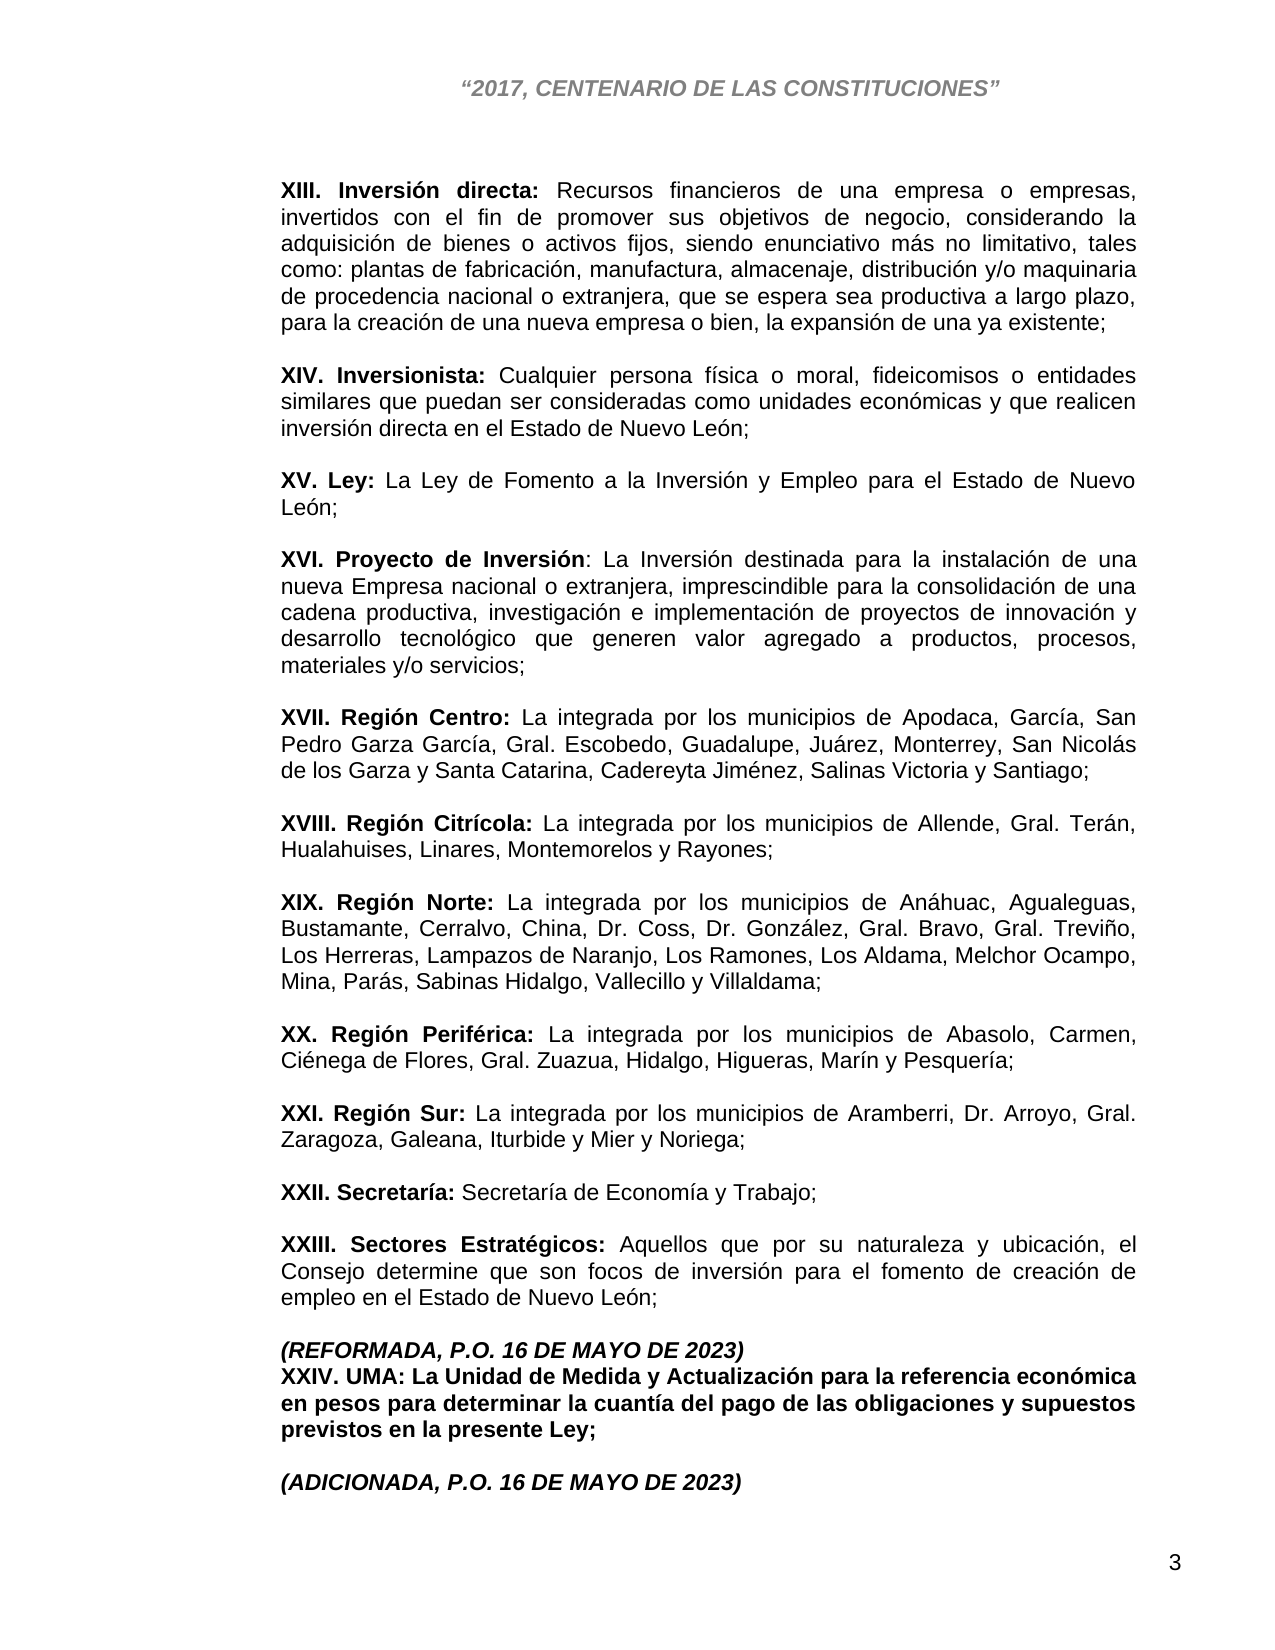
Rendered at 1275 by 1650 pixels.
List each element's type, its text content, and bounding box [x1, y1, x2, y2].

text XXIV. UMA: La Unidad de Medida y Actualización para la referencia económica en pesos para determinar la cuantía del pago de las obligaciones y supuestos previstos en la presente Ley; [281, 1363, 1137, 1442]
text XX. Región Periférica: La integrada por los municipios de Abasolo, Carmen, Ciénega de Flores, Gral. Zuazua, Hidalgo, Higueras, Marín y Pesquería; [281, 1021, 1137, 1073]
text XVII. Región Centro: La integrada por los municipios de Apodaca, García, San Pedro Garza García, Gral. Escobedo, Guadalupe, Juárez, Monterrey, San Nicolás de los Garza y Santa Catarina, Cadereyta Jiménez, Salinas Victoria y Santiago; [281, 704, 1137, 783]
text XXIII. Sectores Estratégicos: Aquellos que por su naturaleza y ubicación, el Consejo determine que son focos de inversión para el fomento de creación de empleo en el Estado de Nuevo León; [281, 1231, 1137, 1311]
text XVI. Proyecto de Inversión: La Inversión destinada para la instalación de una nueva Empresa nacional o extranjera, imprescindible para la consolidación de una cadena productiva, investigación e implementación de proyectos de innovación y desarrollo tecnológico que generen valor agregado a productos, procesos, materiales y/o servicios; [281, 546, 1137, 678]
text (ADICIONADA, P.O. 16 DE MAYO DE 2023) [281, 1469, 1137, 1495]
text XXII. Secretaría: Secretaría de Economía y Trabajo; [281, 1179, 1137, 1205]
text XIV. Inversionista: Cualquier persona física o moral, fideicomisos o entidades similares que puedan ser consideradas como unidades económicas y que realicen inversión directa en el Estado de Nuevo León; [281, 362, 1137, 441]
text XIII. Inversión directa: Recursos financieros de una empresa o empresas, invertidos con el fin de promover sus objetivos de negocio, considerando la adquisición de bienes o activos fijos, siendo enunciativo más no limitativo, tales como: plantas de fabricación, manufactura, almacenaje, distribución y/o maquinaria de procedencia nacional o extranjera, que se espera sea productiva a largo plazo, para la creación de una nueva empresa o bien, la expansión de una ya existente; [281, 177, 1137, 335]
text XXI. Región Sur: La integrada por los municipios de Aramberri, Dr. Arroyo, Gral. Zaragoza, Galeana, Iturbide y Mier y Noriega; [281, 1100, 1137, 1152]
text XV. Ley: La Ley de Fomento a la Inversión y Empleo para el Estado de Nuevo León; [281, 467, 1137, 520]
text (REFORMADA, P.O. 16 DE MAYO DE 2023) [281, 1337, 1137, 1363]
text XIX. Región Norte: La integrada por los municipios de Anáhuac, Agualeguas, Bustamante, Cerralvo, China, Dr. Coss, Dr. González, Gral. Bravo, Gral. Treviño, Los Herreras, Lampazos de Naranjo, Los Ramones, Los Aldama, Melchor Ocampo, Mina, Parás, Sabinas Hidalgo, Vallecillo y Villaldama; [281, 889, 1137, 994]
text XVIII. Región Citrícola: La integrada por los municipios de Allende, Gral. Terán, Hualahuises, Linares, Montemorelos y Rayones; [281, 810, 1137, 862]
